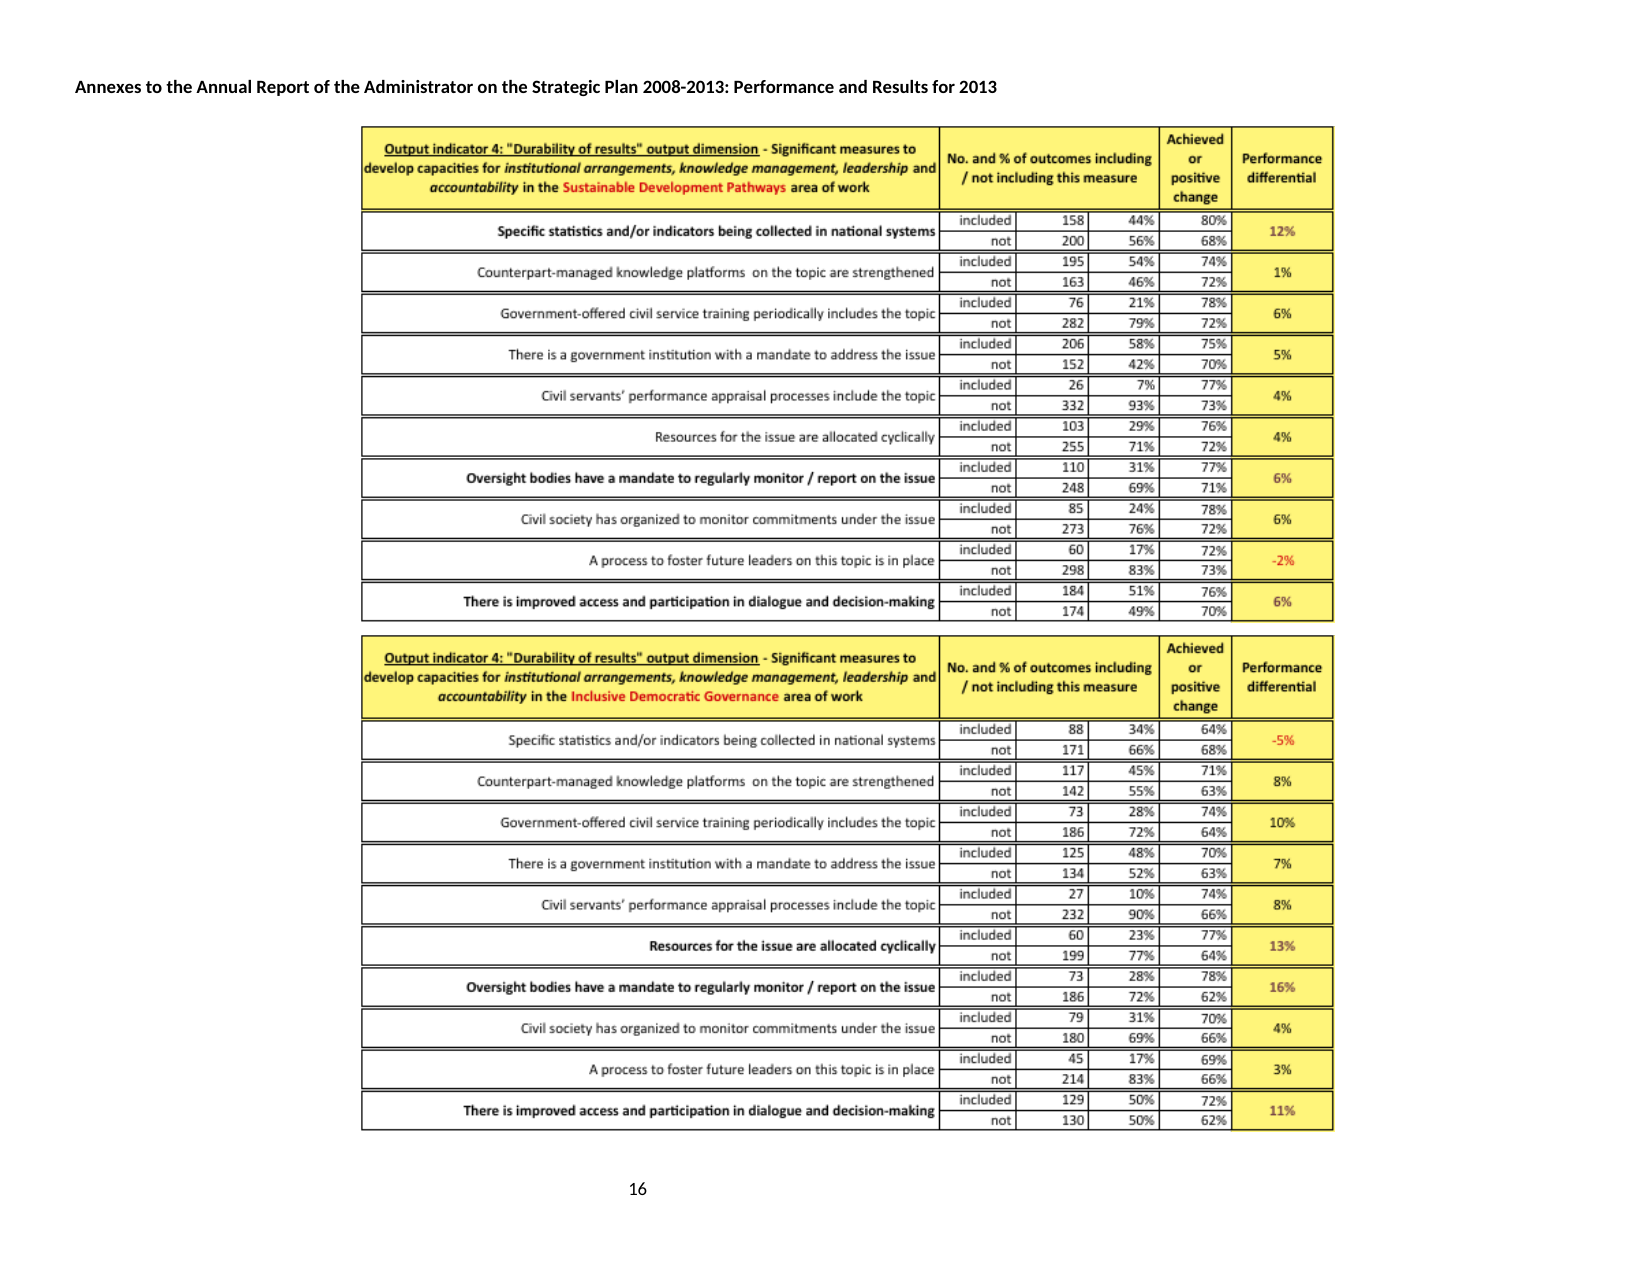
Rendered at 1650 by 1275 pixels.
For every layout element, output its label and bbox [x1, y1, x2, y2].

picture [360, 126, 1335, 623]
picture [360, 635, 1335, 1132]
